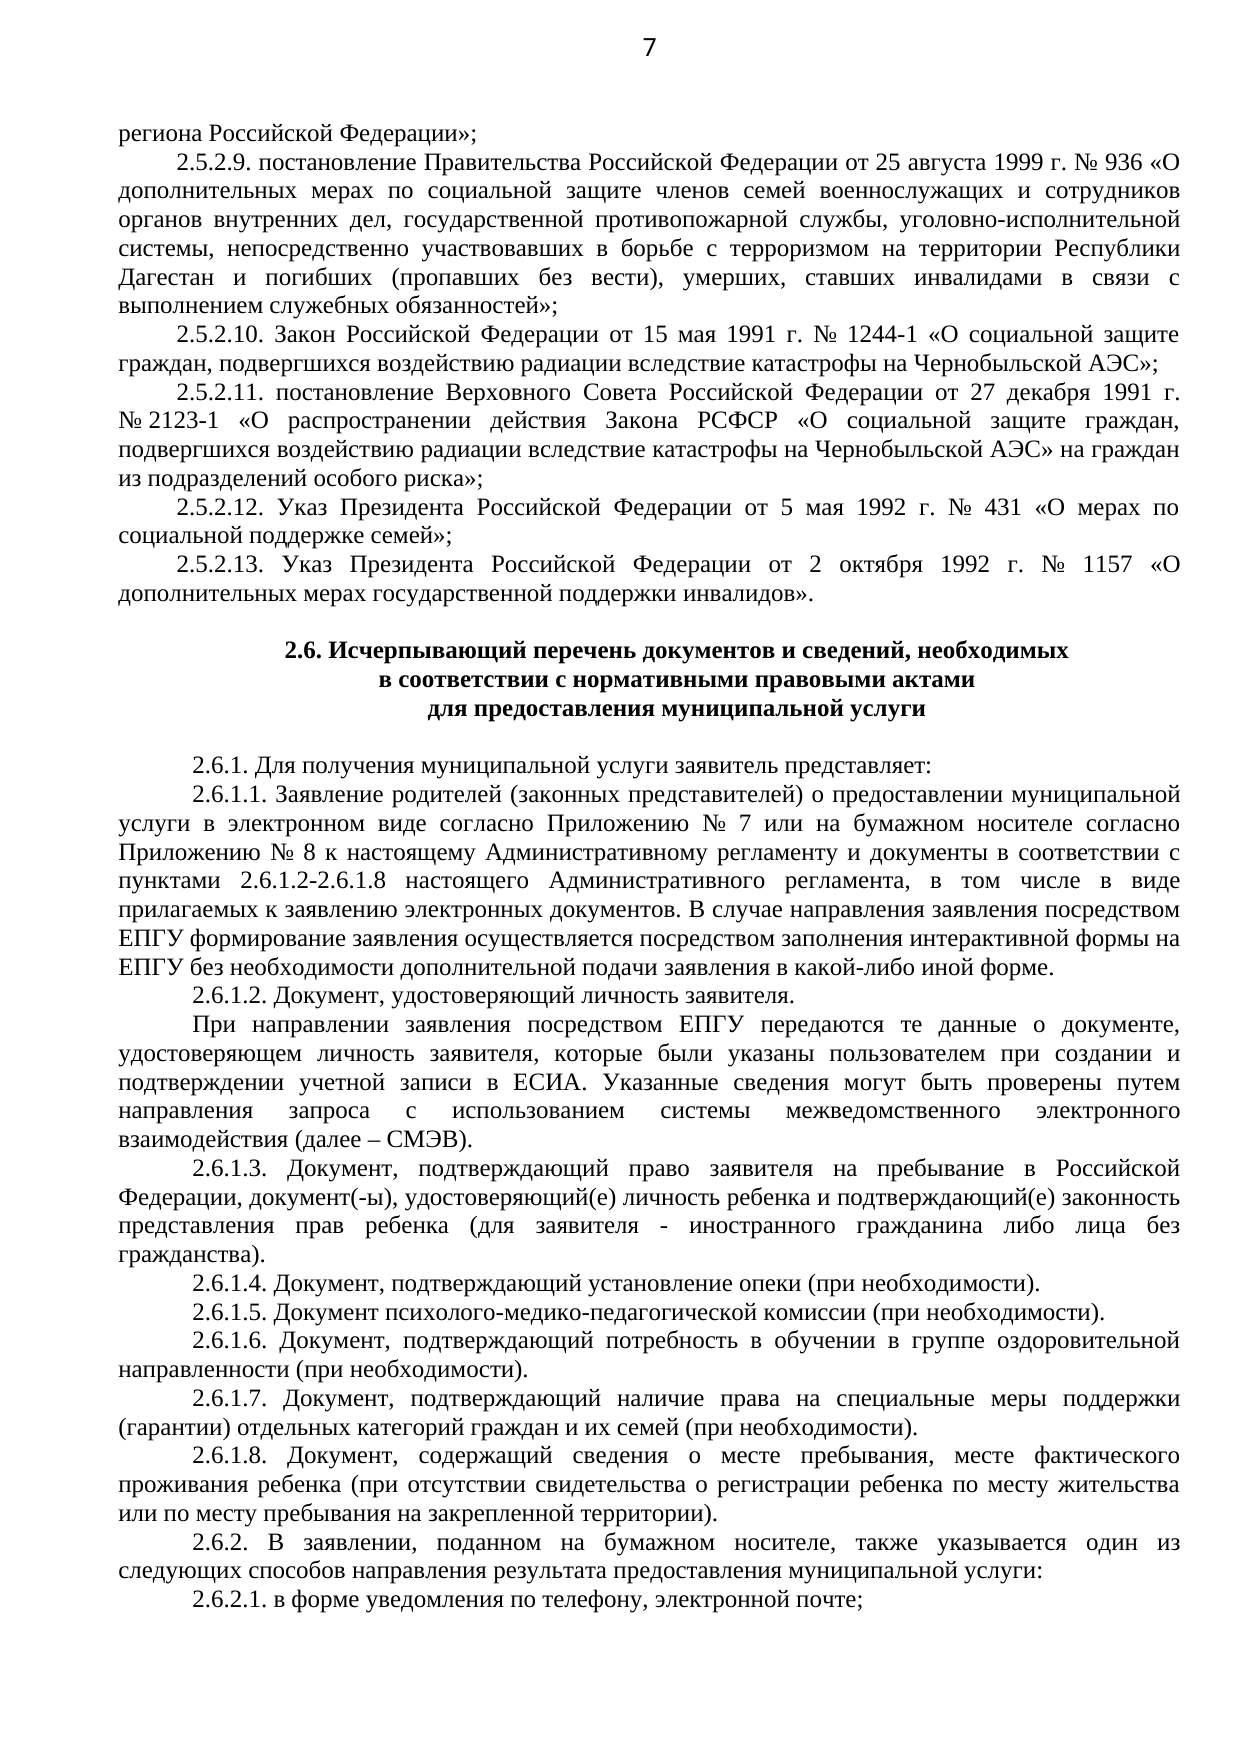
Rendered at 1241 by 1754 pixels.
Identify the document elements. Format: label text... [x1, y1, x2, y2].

text 2.5.2.10. Закон Российской Федерации от 15 мая 1991 г. № 1244-1 «О социальной защите граждан, подвергшихся воздействию радиации вследствие катастрофы на Чернобыльской АЭС»; [118, 319, 1181, 377]
text 2.6.1.1. Заявление родителей (законных представителей) о предоставлении муниципальной услуги в электронном виде согласно Приложению № 7 или на бумажном носителе согласно Приложению № 8 к настоящему Административному регламенту и документы в соответствии с пунктами 2.6.1.2-2.6.1.8 настоящего Административного регламента, в том числе в виде прилагаемых к заявлению электронных документов. В случае направления заявления посредством ЕПГУ формирование заявления осуществляется посредством заполнения интерактивной формы на ЕПГУ без необходимости дополнительной подачи заявления в какой-либо иной форме. [118, 779, 1181, 981]
text 2.5.2.9. постановление Правительства Российской Федерации от 25 августа 1999 г. № 936 «О дополнительных мерах по социальной защите членов семей военнослужащих и сотрудников органов внутренних дел, государственной противопожарной службы, уголовно-исполнительной системы, непосредственно участвовавших в борьбе с терроризмом на территории Республики Дагестан и погибших (пропавших без вести), умерших, ставших инвалидами в связи с выполнением служебных обязанностей»; [118, 147, 1181, 319]
text 2.5.2.12. Указ Президента Российской Федерации от 5 мая 1992 г. № 431 «О мерах по социальной поддержке семей»; [118, 492, 1181, 549]
text 2.6.1.6. Документ, подтверждающий потребность в обучении в группе оздоровительной направленности (при необходимости). [118, 1326, 1181, 1383]
text 2.5.2.13. Указ Президента Российской Федерации от 2 октября 1992 г. № 1157 «О дополнительных мерах государственной поддержки инвалидов». [118, 549, 1181, 607]
text 2.6.2. В заявлении, поданном на бумажном носителе, также указывается один из следующих способов направления результата предоставления муниципальной услуги: [118, 1527, 1181, 1584]
text 2.6. Исчерпывающий перечень документов и сведений, необходимых [118, 636, 1181, 664]
text для предоставления муниципальной услуги [118, 693, 1181, 722]
text 2.6.1.7. Документ, подтверждающий наличие права на специальные меры поддержки (гарантии) отдельных категорий граждан и их семей (при необходимости). [118, 1383, 1181, 1441]
text в соответствии с нормативными правовыми актами [118, 664, 1181, 693]
text 2.6.1.4. Документ, подтверждающий установление опеки (при необходимости). [118, 1268, 1181, 1297]
text При направлении заявления посредством ЕПГУ передаются те данные о документе, удостоверяющем личность заявителя, которые были указаны пользователем при создании и подтверждении учетной записи в ЕСИА. Указанные сведения могут быть проверены путем направления запроса с использованием системы межведомственного электронного взаимодействия (далее – СМЭВ). [118, 1009, 1181, 1153]
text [118, 118, 1181, 147]
text 2.6.1.3. Документ, подтверждающий право заявителя на пребывание в Российской Федерации, документ(-ы), удостоверяющий(е) личность ребенка и подтверждающий(е) законность представления прав ребенка (для заявителя - иностранного гражданина либо лица без гражданства). [118, 1153, 1181, 1268]
text 2.6.1.5. Документ психолого-медико-педагогической комиссии (при необходимости). [118, 1297, 1181, 1326]
text 2.6.1.2. Документ, удостоверяющий личность заявителя. [118, 981, 1181, 1009]
text 2.6.1. Для получения муниципальной услуги заявитель представляет: [118, 751, 1181, 779]
text 2.6.1.8. Документ, содержащий сведения о месте пребывания, месте фактического проживания ребенка (при отсутствии свидетельства о регистрации ребенка по месту жительства или по месту пребывания на закрепленной территории). [118, 1441, 1181, 1527]
text 2.5.2.11. постановление Верховного Совета Российской Федерации от 27 декабря 1991 г. № 2123-1 «О распространении действия Закона РСФСР «О социальной защите граждан, подвергшихся воздействию радиации вследствие катастрофы на Чернобыльской АЭС» на граждан из подразделений особого риска»; [118, 377, 1181, 492]
text 2.6.2.1. в форме уведомления по телефону, электронной почте; [118, 1584, 1181, 1613]
